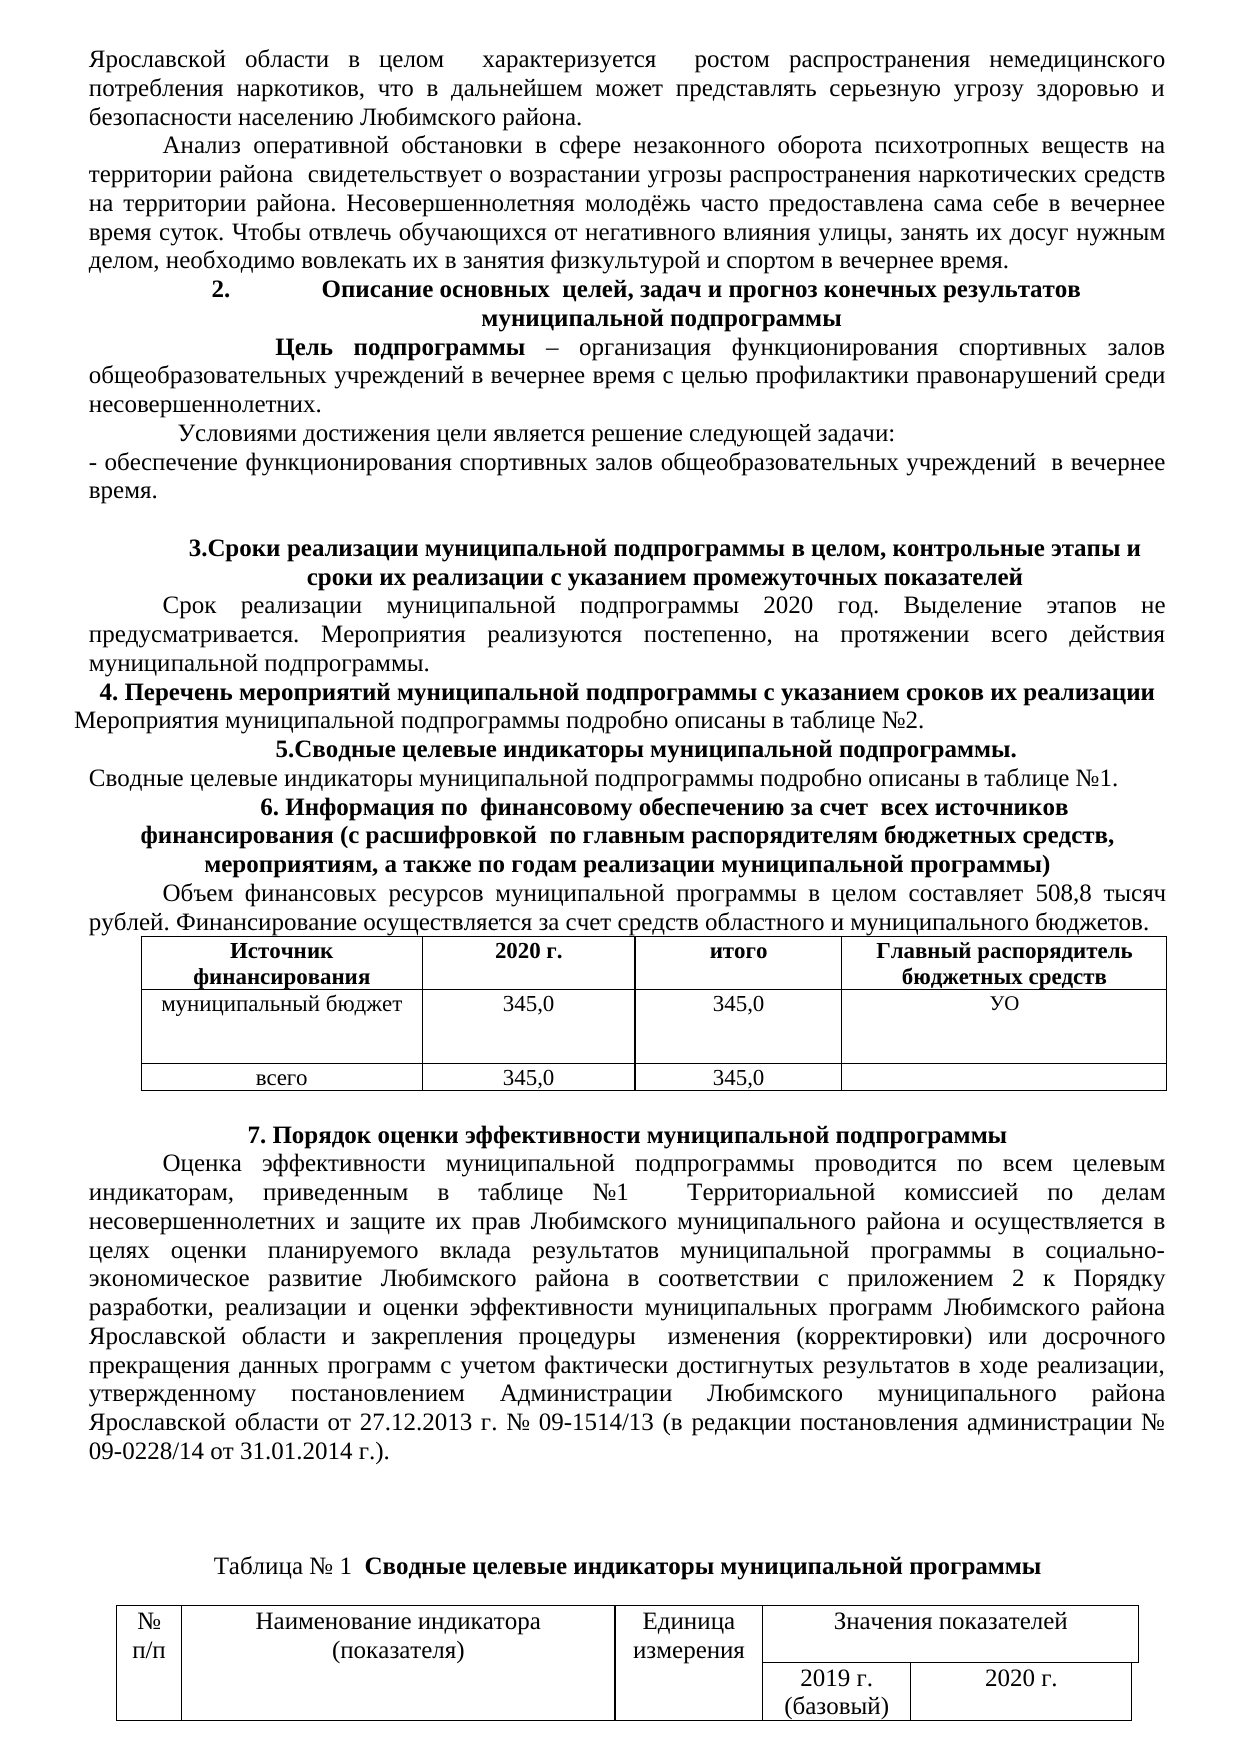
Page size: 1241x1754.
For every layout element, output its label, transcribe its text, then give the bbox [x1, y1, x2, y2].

table_header № п/п [117, 1606, 181, 1720]
table_cell 2019 г. (базовый) [763, 1663, 910, 1720]
text Анализ оперативной обстановки в сфере незаконного оборота психотропных веществ на территории района свидетельствует о возрастании угрозы распространения наркотических средств на территории района. Несовершеннолетняя молодёжь часто предоставлена сама себе в вечернее время суток. Чтобы отвлечь обучающихся от негативного влияния улицы, занять их досуг нужным делом, необходимо вовлекать их в занятия физкультурой и спортом в вечернее время. [89, 131, 1166, 274]
text 3.Сроки реализации муниципальной подпрограммы в целом, контрольные этапы и сроки их реализации с указанием промежуточных показателей [164, 533, 1166, 591]
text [89, 44, 1166, 131]
text Мероприятия муниципальной подпрограммы подробно описаны в таблице №2. [74, 706, 1166, 734]
table_cell 345,0 [636, 990, 841, 1063]
table_header Значения показателей [763, 1606, 1138, 1662]
table_header Главный распорядитель бюджетных средств [842, 937, 1166, 989]
table_cell 2020 г. [911, 1663, 1131, 1720]
text Оценка эффективности муниципальной подпрограммы проводится по всем целевым индикаторам, приведенным в таблице №1 Территориальной комиссией по делам несовершеннолетних и защите их прав Любимского муниципального района и осуществляется в целях оценки планируемого вклада результатов муниципальной программы в социально-экономическое развитие Любимского района в соответствии с приложением 2 к Порядку разработки, реализации и оценки эффективности муниципальных программ Любимского района Ярославской области и закрепления процедуры изменения (корректировки) или досрочного прекращения данных программ с учетом фактически достигнутых результатов в ходе реализации, утвержденному постановлением Администрации Любимского муниципального района Ярославской области от 27.12.2013 г. № 09-1514/13 (в редакции постановления администрации № 09-0228/14 от 31.01.2014 г.). [89, 1148, 1166, 1465]
text Срок реализации муниципальной подпрограммы 2020 год. Выделение этапов не предусматривается. Мероприятия реализуются постепенно, на протяжении всего действия муниципальной подпрограммы. [89, 591, 1166, 677]
text 6. Информация по финансовому обеспечению за счет всех источников финансирования (с расшифровкой по главным распорядителям бюджетных средств, мероприятиям, а также по годам реализации муниципальной программы) [89, 792, 1166, 878]
text 4. Перечень мероприятий муниципальной подпрограммы с указанием сроков их реализации [89, 677, 1166, 706]
table_cell 345,0 [423, 990, 634, 1063]
table_header Источник финансирования [142, 937, 422, 989]
table_header итого [636, 937, 841, 989]
table_cell 345,0 [423, 1064, 634, 1090]
text 7. Порядок оценки эффективности муниципальной подпрограммы [89, 1120, 1166, 1148]
table_cell муниципальный бюджет [142, 990, 422, 1063]
table_cell УО [842, 990, 1166, 1063]
table_cell всего [142, 1064, 422, 1090]
text Объем финансовых ресурсов муниципальной программы в целом составляет 508,8 тысяч рублей. Финансирование осуществляется за счет средств областного и муниципального бюджетов. [89, 878, 1166, 936]
table_header Единица измерения [616, 1606, 762, 1720]
table_header Наименование индикатора (показателя) [182, 1606, 614, 1720]
table_header 2020 г. [423, 937, 634, 989]
text 5.Сводные целевые индикаторы муниципальной подпрограммы. [126, 734, 1166, 763]
text Условиями достижения цели является решение следующей задачи: [103, 418, 1166, 447]
table_cell [842, 1064, 1166, 1090]
table_cell 345,0 [636, 1064, 841, 1090]
text Сводные целевые индикаторы муниципальной подпрограммы подробно описаны в таблице №1. [89, 763, 1166, 792]
text - обеспечение функционирования спортивных залов общеобразовательных учреждений в вечернее время. [89, 447, 1166, 504]
list Описание основных целей, задач и прогноз конечных результатов муниципальной подпрограммы [126, 274, 1166, 332]
text Цель подпрограммы – организация функционирования спортивных залов общеобразовательных учреждений в вечернее время с целью профилактики правонарушений среди несовершеннолетних. [89, 332, 1166, 418]
text Таблица № 1 Сводные целевые индикаторы муниципальной программы [89, 1551, 1166, 1580]
